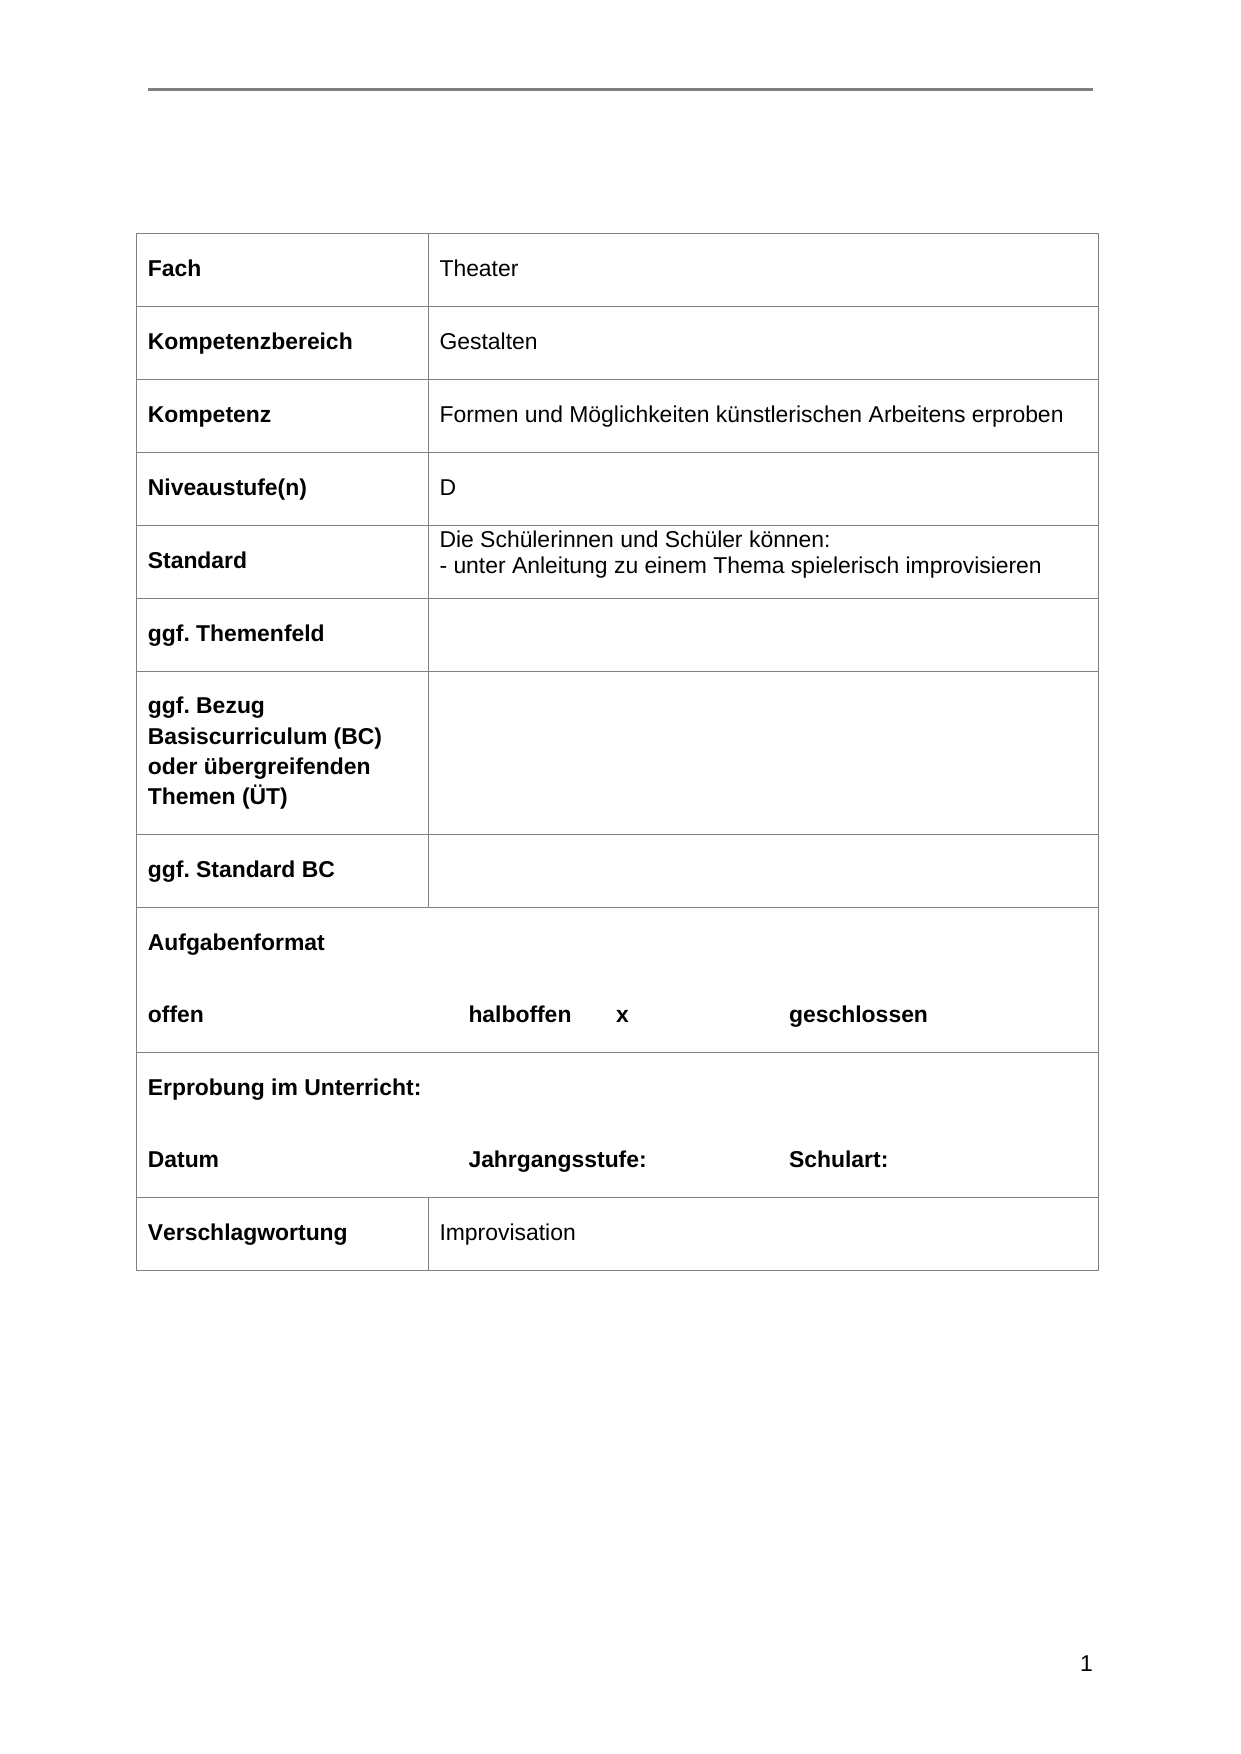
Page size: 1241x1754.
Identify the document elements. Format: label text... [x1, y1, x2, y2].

table_cell Formen und Möglichkeiten künstlerischen Arbeitens erproben [429, 380, 1098, 452]
table_cell Improvisation [429, 1198, 1098, 1269]
table_header Fach [137, 234, 428, 306]
table_cell Die Schülerinnen und Schüler können: - unter Anleitung zu einem Thema spielerisch improvisieren [429, 526, 1098, 598]
table_cell Niveaustufe(n) [137, 453, 428, 525]
table_cell Kompetenzbereich [137, 307, 428, 379]
table_cell D [429, 453, 1098, 525]
table_cell [429, 672, 1098, 834]
table_cell Verschlagwortung [137, 1198, 428, 1269]
table_cell Standard [137, 526, 428, 598]
table_cell Erprobung im Unterricht: [137, 1053, 1098, 1125]
table_cell halboffen x [457, 980, 778, 1052]
table_cell Datum [137, 1125, 457, 1197]
table_cell Gestalten [429, 307, 1098, 379]
table_cell offen [137, 980, 457, 1052]
table_cell Schulart: [778, 1125, 1098, 1197]
table_cell geschlossen [778, 980, 1098, 1052]
table_cell ggf. Bezug Basiscurriculum (BC) oder übergreifenden Themen (ÜT) [137, 672, 428, 834]
table_cell [429, 599, 1098, 671]
table_cell [429, 835, 1098, 907]
table_header Theater [429, 234, 1098, 306]
table_cell ggf. Themenfeld [137, 599, 428, 671]
table_cell Kompetenz [137, 380, 428, 452]
table_cell Aufgabenformat [137, 908, 1098, 980]
table_cell Jahrgangsstufe: [457, 1125, 778, 1197]
table_cell ggf. Standard BC [137, 835, 428, 907]
